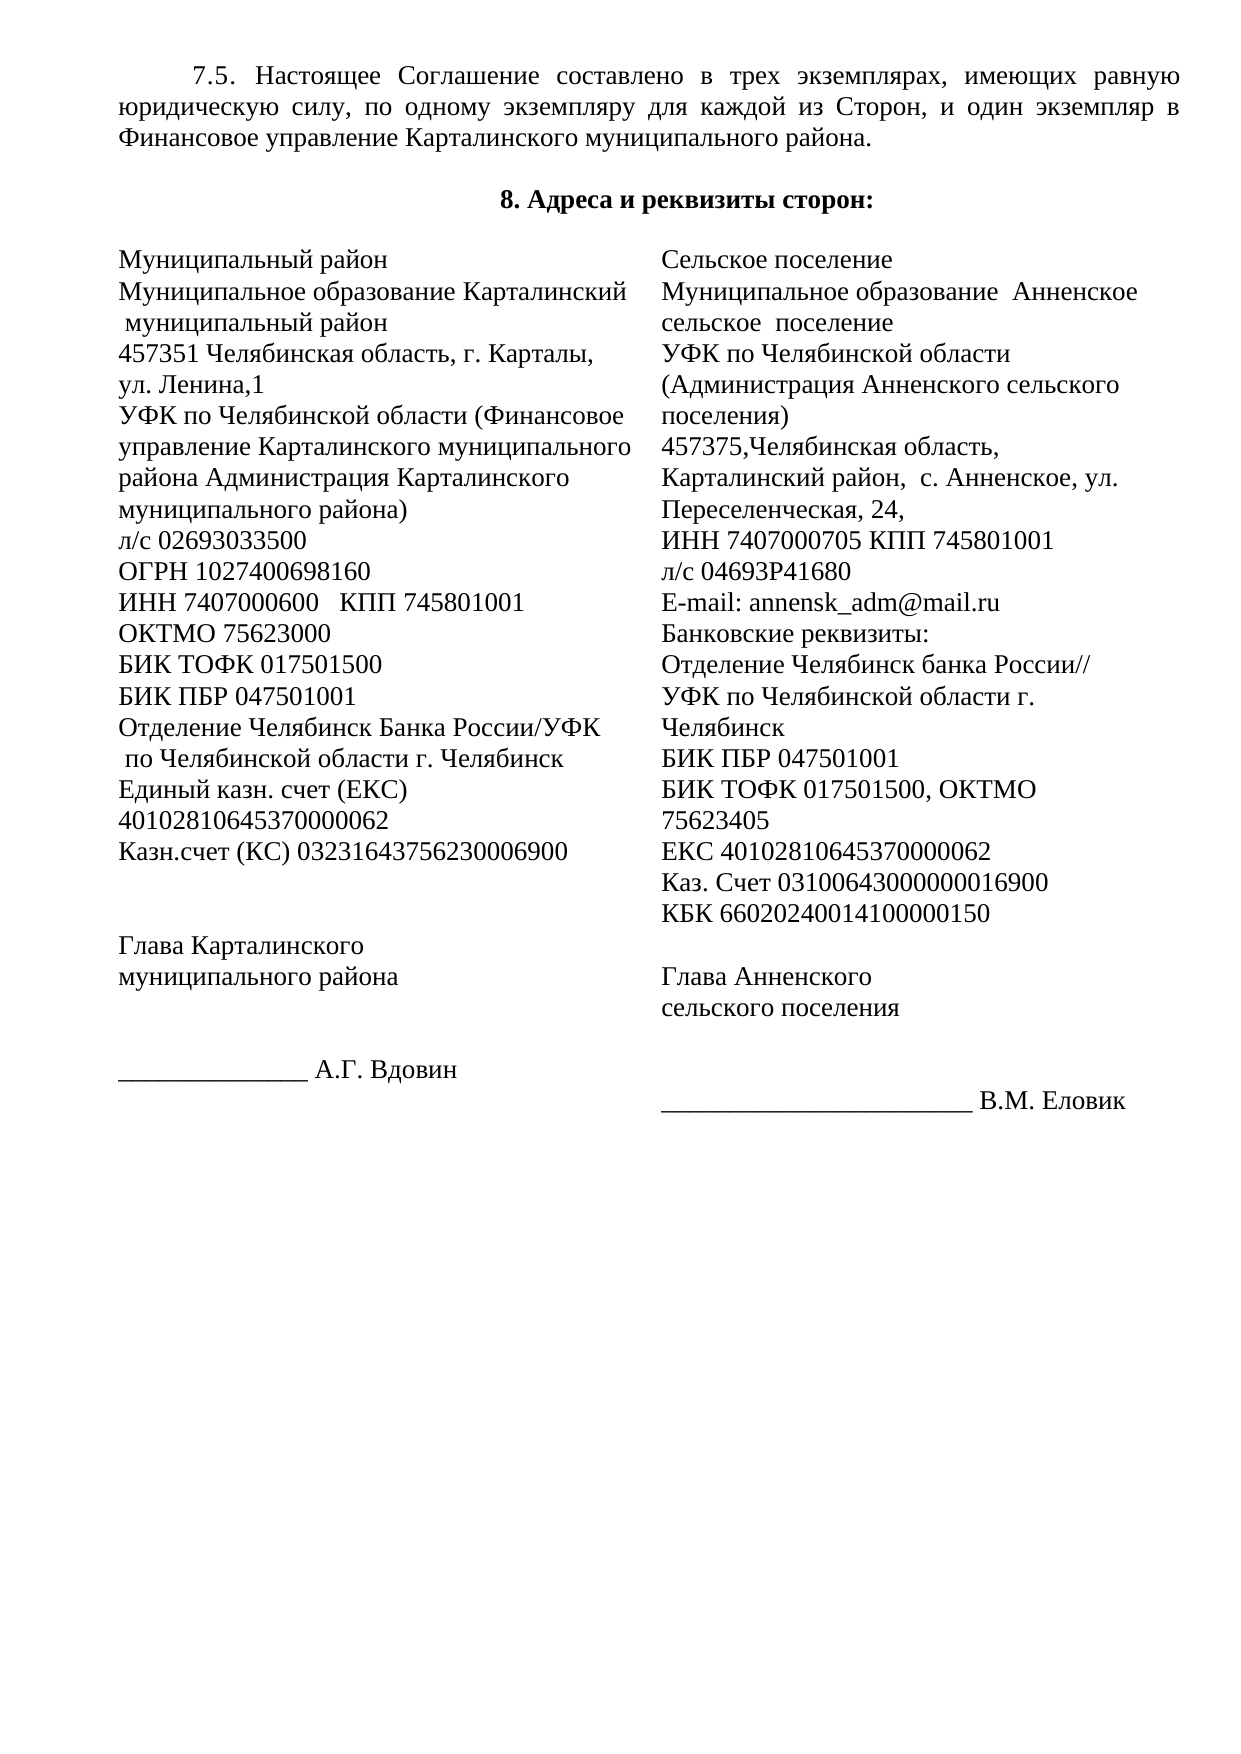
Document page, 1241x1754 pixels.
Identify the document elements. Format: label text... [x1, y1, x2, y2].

table_header Муниципальный район Муниципальное образование Карталинский муниципальный район 457351 Челябинская область, г. Карталы, ул. Ленина,1 УФК по Челябинской области (Финансовое управление Карталинского муниципального района Администрация Карталинского муниципального района) л/с 02693033500 ОГРН 1027400698160 ИНН 7407000600 КПП 745801001 ОКТМО 75623000 БИК ТОФК 017501500 БИК ПБР 047501001 Отделение Челябинск Банка России/УФК по Челябинской области г. Челябинск Единый казн. счет (ЕКС) 40102810645370000062 Казн.счет (КС) 03231643756230006900 Глава Карталинского муниципального района ______________ А.Г. Вдовин [107, 215, 650, 1147]
text 7.5. Настоящее Соглашение составлено в трех экземплярах, имеющих равную юридическую силу, по одному экземпляру для каждой из Сторон, и один экземпляр в Финансовое управление Карталинского муниципального района. [118, 59, 1181, 152]
table_header Сельское поселение Муниципальное образование Анненское сельское поселение УФК по Челябинской области (Администрация Анненского сельского поселения) 457375,Челябинская область, Карталинский район, с. Анненское, ул. Переселенческая, 24, ИНН 7407000705 КПП 745801001 л/с 04693Р41680 E-mail: annensk_adm@mail.ru Банковские реквизиты: Отделение Челябинск банка России// УФК по Челябинской области г. Челябинск БИК ПБР 047501001 БИК ТОФК 017501500, ОКТМО 75623405 ЕКС 40102810645370000062 Каз. Счет 03100643000000016900 КБК 66020240014100000150 Глава Анненского сельского поселения _______________________ В.М. Еловик [650, 215, 1156, 1147]
list 8. Адреса и реквизиты сторон: [193, 184, 1181, 215]
